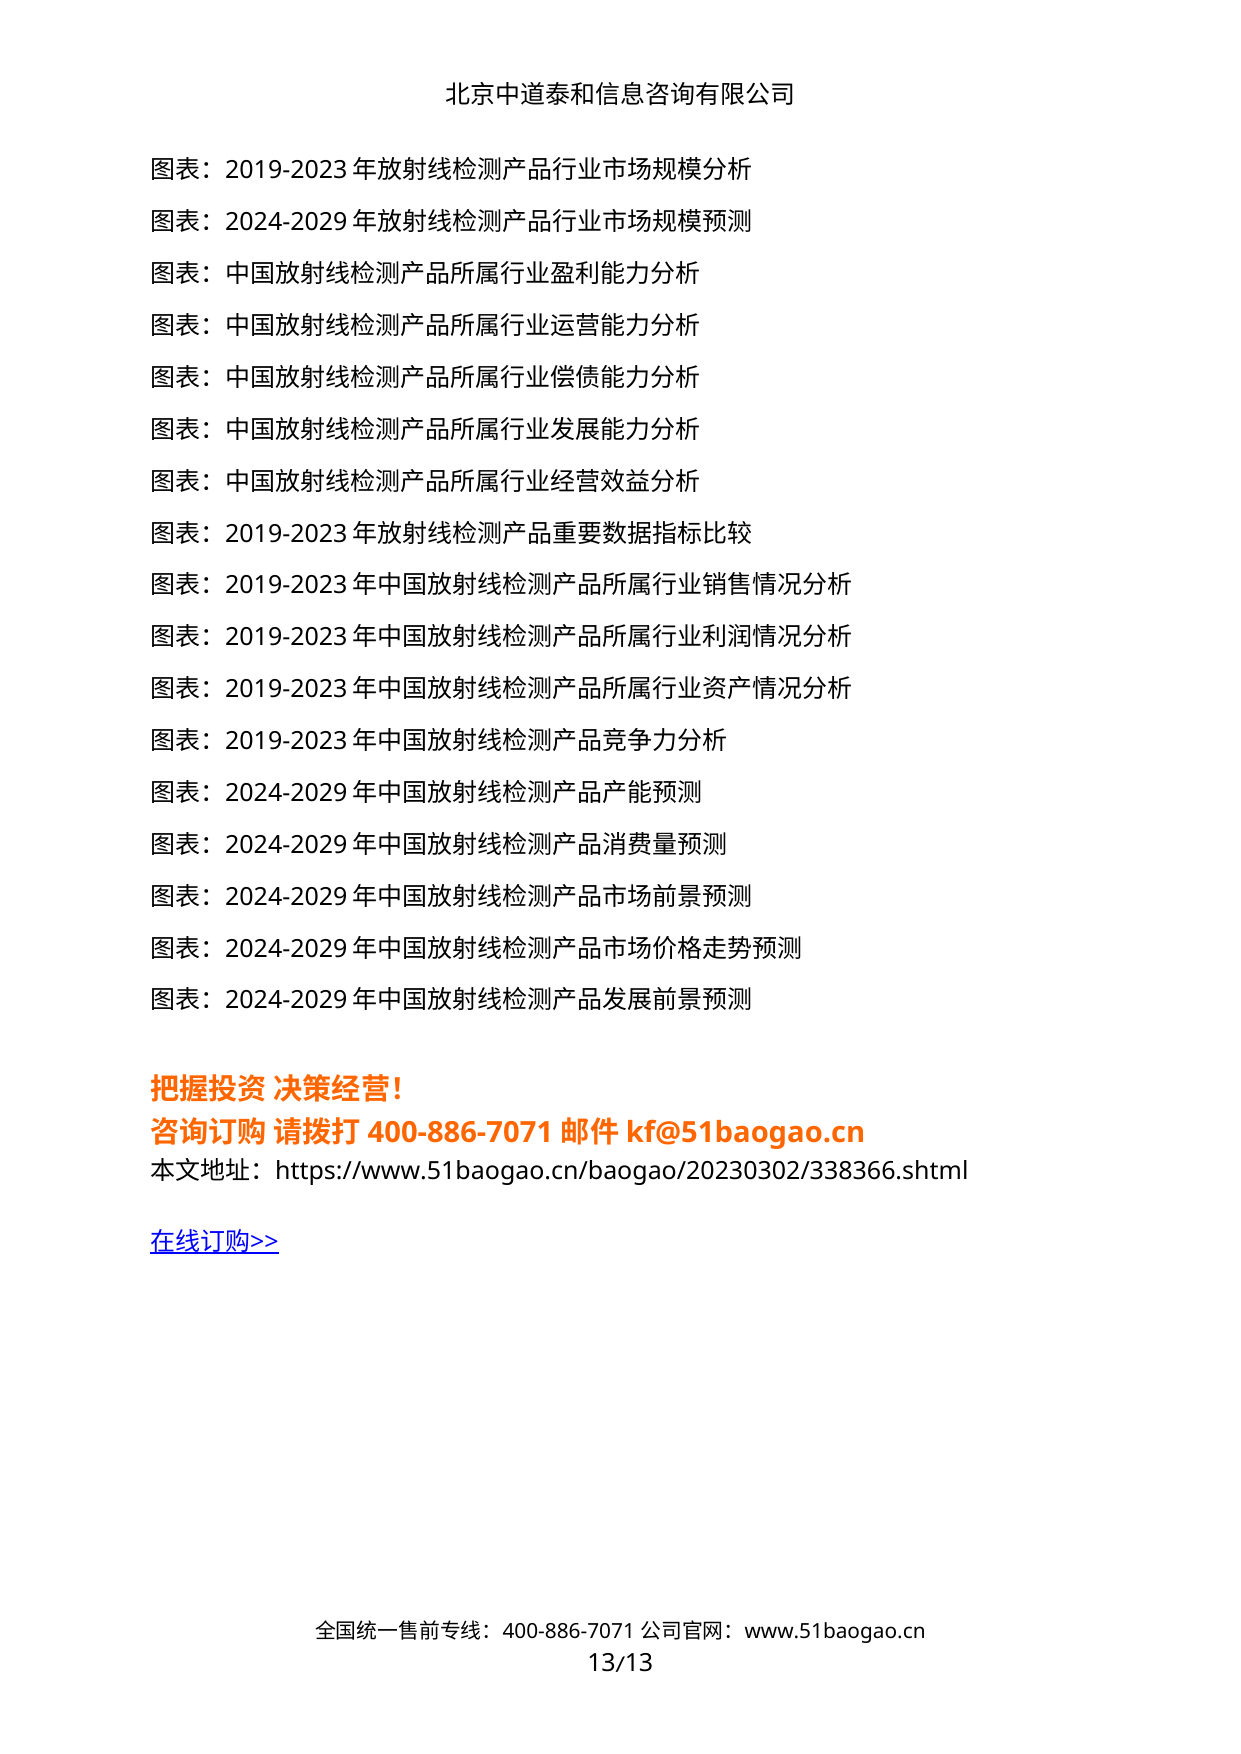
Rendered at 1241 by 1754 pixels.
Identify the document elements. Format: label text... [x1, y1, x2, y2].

text 图表：2024-2029年中国放射线检测产品市场价格走势预测 [150, 928, 1090, 964]
text 图表：2019-2023年放射线检测产品重要数据指标比较 [150, 513, 1090, 549]
text 把握投资 决策经营！咨询订购 请拨打 400-886-7071 邮件 kf@51baogao.cn本文地址：https://www.51baogao.cn/baogao/20230302/338366.shtml [150, 1032, 1090, 1187]
text 图表：2024-2029年中国放射线检测产品消费量预测 [150, 824, 1090, 861]
text 在线订购>> [150, 1187, 1090, 1257]
text 图表：2019-2023年放射线检测产品行业市场规模分析 [150, 150, 1090, 186]
text 图表：2024-2029年中国放射线检测产品产能预测 [150, 772, 1090, 809]
text 图表：中国放射线检测产品所属行业偿债能力分析 [150, 357, 1090, 394]
text 图表：中国放射线检测产品所属行业运营能力分析 [150, 306, 1090, 342]
text 图表：2019-2023年中国放射线检测产品所属行业利润情况分析 [150, 617, 1090, 653]
text 图表：2024-2029年中国放射线检测产品发展前景预测 [150, 980, 1090, 1016]
text 图表：2019-2023年中国放射线检测产品所属行业资产情况分析 [150, 669, 1090, 705]
text 图表：中国放射线检测产品所属行业发展能力分析 [150, 409, 1090, 446]
text 图表：2024-2029年放射线检测产品行业市场规模预测 [150, 202, 1090, 238]
text 图表：中国放射线检测产品所属行业盈利能力分析 [150, 254, 1090, 290]
text 图表：中国放射线检测产品所属行业经营效益分析 [150, 461, 1090, 497]
text 图表：2019-2023年中国放射线检测产品竞争力分析 [150, 721, 1090, 757]
text 图表：2024-2029年中国放射线检测产品市场前景预测 [150, 876, 1090, 912]
text 图表：2019-2023年中国放射线检测产品所属行业销售情况分析 [150, 565, 1090, 601]
